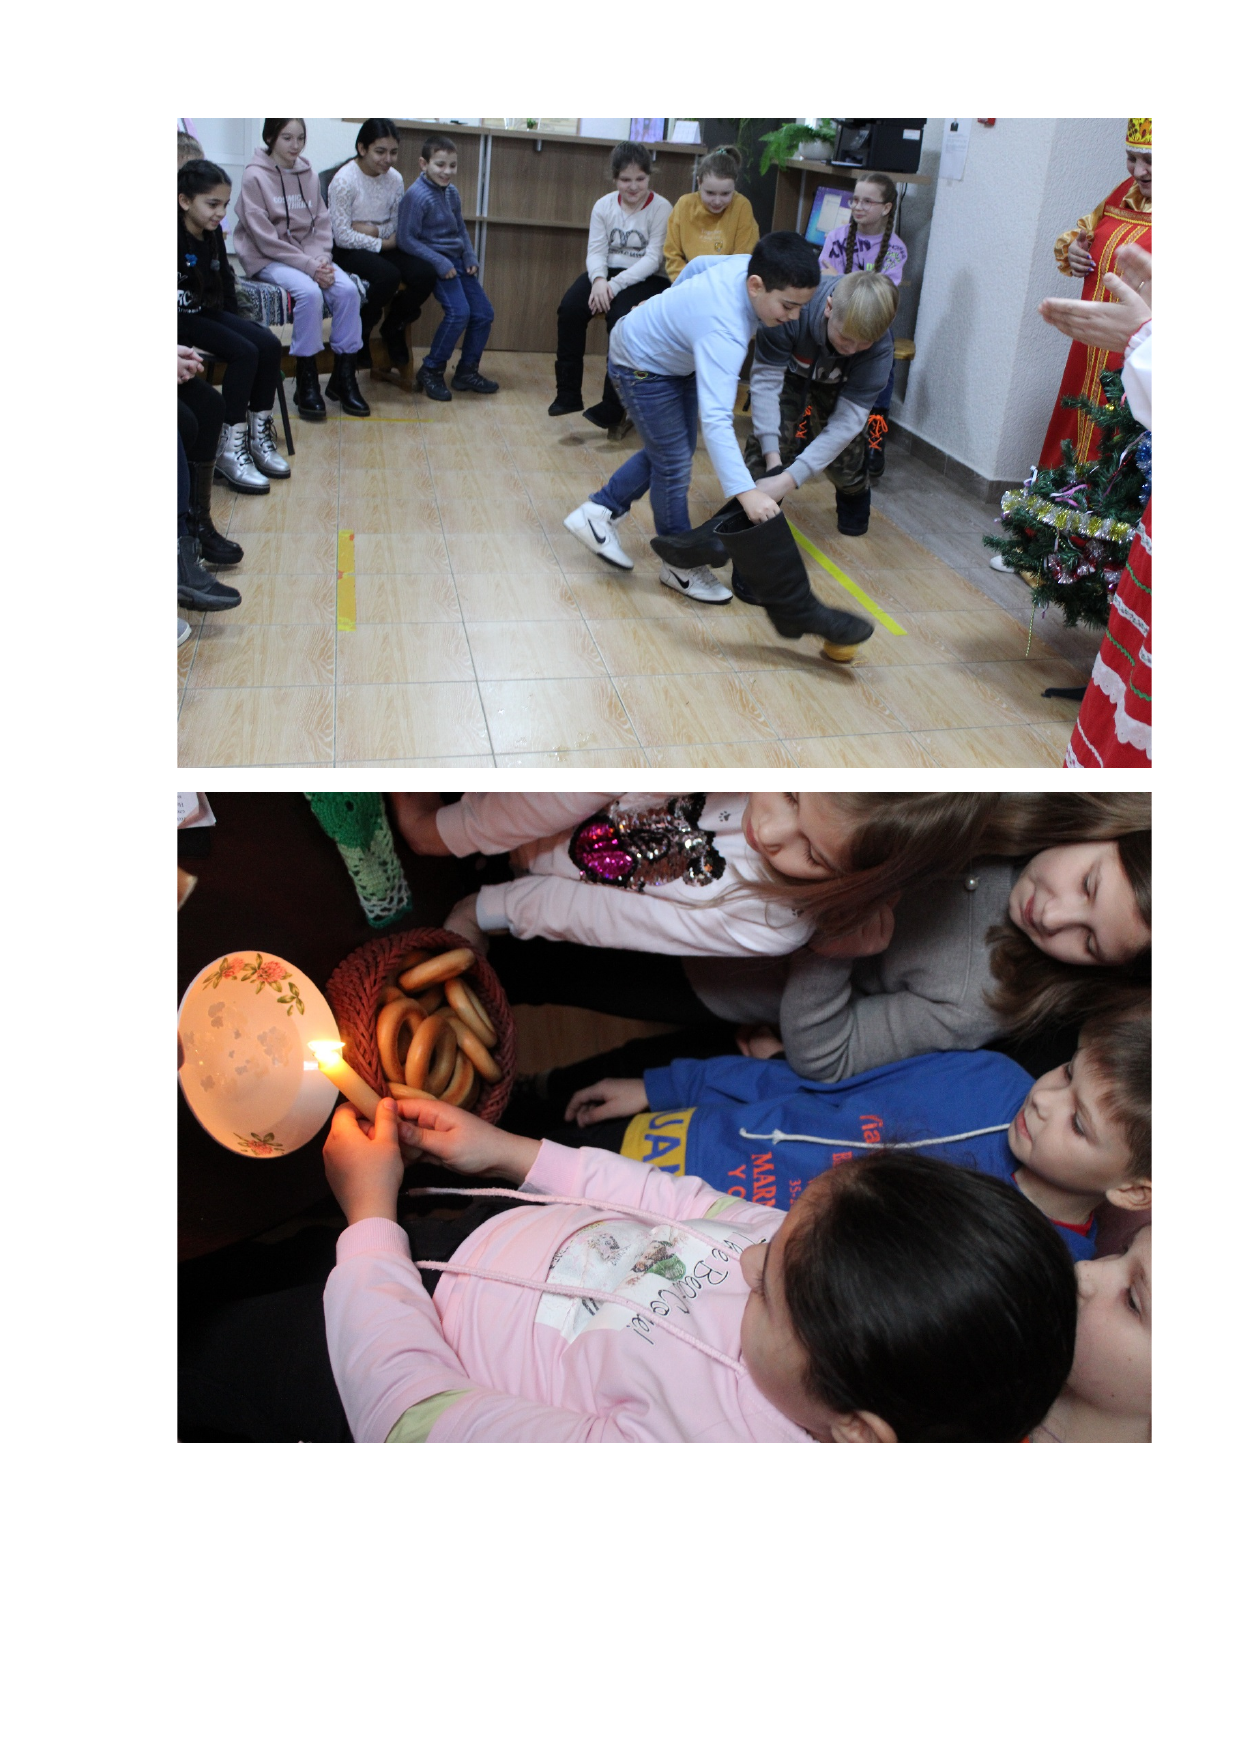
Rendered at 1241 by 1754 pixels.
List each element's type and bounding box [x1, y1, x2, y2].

picture [177, 792, 1152, 1443]
picture [177, 118, 1152, 768]
